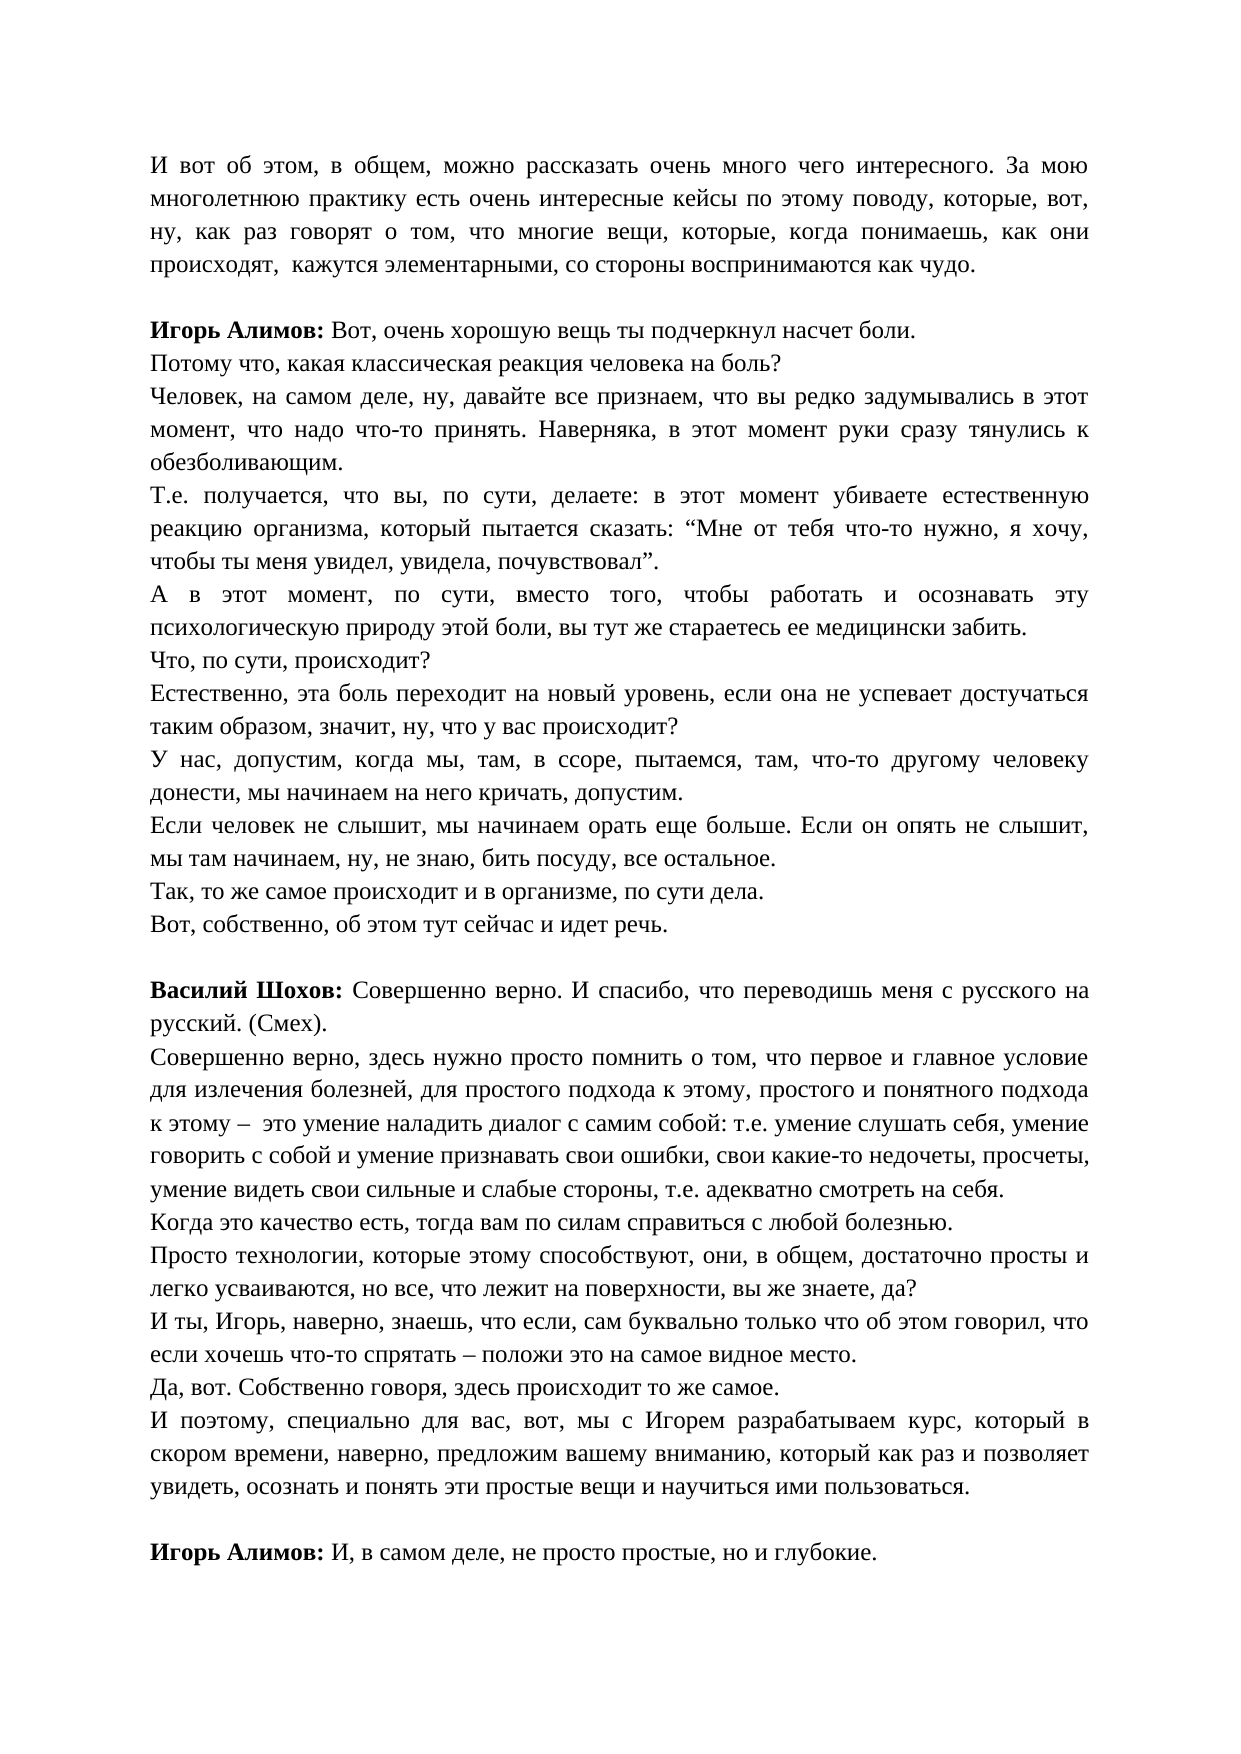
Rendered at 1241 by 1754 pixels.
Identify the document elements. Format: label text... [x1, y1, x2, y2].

text Т.е. получается, что вы, по сути, делаете: в этот момент убиваете естественную реакцию организма, который пытается сказать: “Мне от тебя что-то нужно, я хочу, чтобы ты меня увидел, увидела, почувствовал”. [150, 480, 1090, 575]
text И ты, Игорь, наверно, знаешь, что если, сам буквально только что об этом говорил, что если хочешь что-то спрятать – положи это на самое видное место. [150, 1306, 1090, 1367]
text И поэтому, специально для вас, вот, мы с Игорем разрабатываем курс, который в скором времени, наверно, предложим вашему вниманию, который как раз и позволяет увидеть, осознать и понять эти простые вещи и научиться ими пользоваться. [150, 1405, 1090, 1499]
text Вот, собственно, об этом тут сейчас и идет речь. [150, 909, 1090, 938]
text Человек, на самом деле, ну, давайте все признаем, что вы редко задумывались в этот момент, что надо что-то принять. Наверняка, в этот момент руки сразу тянулись к обезболивающим. [150, 381, 1090, 476]
text Игорь Алимов: Вот, очень хорошую вещь ты подчеркнул насчет боли. [150, 315, 1090, 344]
text Если человек не слышит, мы начинаем орать еще больше. Если он опять не слышит, мы там начинаем, ну, не знаю, бить посуду, все остальное. [150, 810, 1090, 872]
text Просто технологии, которые этому способствуют, они, в общем, достаточно просты и легко усваиваются, но все, что лежит на поверхности, вы же знаете, да? [150, 1240, 1090, 1301]
text Так, то же самое происходит и в организме, по сути дела. [150, 876, 1090, 905]
text Василий Шохов: Совершенно верно. И спасибо, что переводишь меня с русского на русский. (Смех). [150, 976, 1090, 1037]
text Совершенно верно, здесь нужно просто помнить о том, что первое и главное условие для излечения болезней, для простого подхода к этому, простого и понятного подхода к этому – это умение наладить диалог с самим собой: т.е. умение слушать себя, умение говорить с собой и умение признавать свои ошибки, свои какие-то недочеты, просчеты, умение видеть свои сильные и слабые стороны, т.е. адекватно смотреть на себя. [150, 1042, 1090, 1202]
text И вот об этом, в общем, можно рассказать очень много чего интересного. За мою многолетнюю практику есть очень интересные кейсы по этому поводу, которые, вот, ну, как раз говорят о том, что многие вещи, которые, когда понимаешь, как они происходят, кажутся элементарными, со стороны воспринимаются как чудо. [150, 150, 1090, 278]
text Потому что, какая классическая реакция человека на боль? [150, 348, 1090, 377]
text Естественно, эта боль переходит на новый уровень, если она не успевает достучаться таким образом, значит, ну, что у вас происходит? [150, 678, 1090, 740]
text Когда это качество есть, тогда вам по силам справиться с любой болезнью. [150, 1207, 1090, 1235]
text Игорь Алимов: И, в самом деле, не просто простые, но и глубокие. [150, 1537, 1090, 1566]
text У нас, допустим, когда мы, там, в ссоре, пытаемся, там, что-то другому человеку донести, мы начинаем на него кричать, допустим. [150, 744, 1090, 806]
text Да, вот. Собственно говоря, здесь происходит то же самое. [150, 1372, 1090, 1401]
text А в этот момент, по сути, вместо того, чтобы работать и осознавать эту психологическую природу этой боли, вы тут же стараетесь ее медицински забить. [150, 579, 1090, 641]
text Что, по сути, происходит? [150, 645, 1090, 674]
